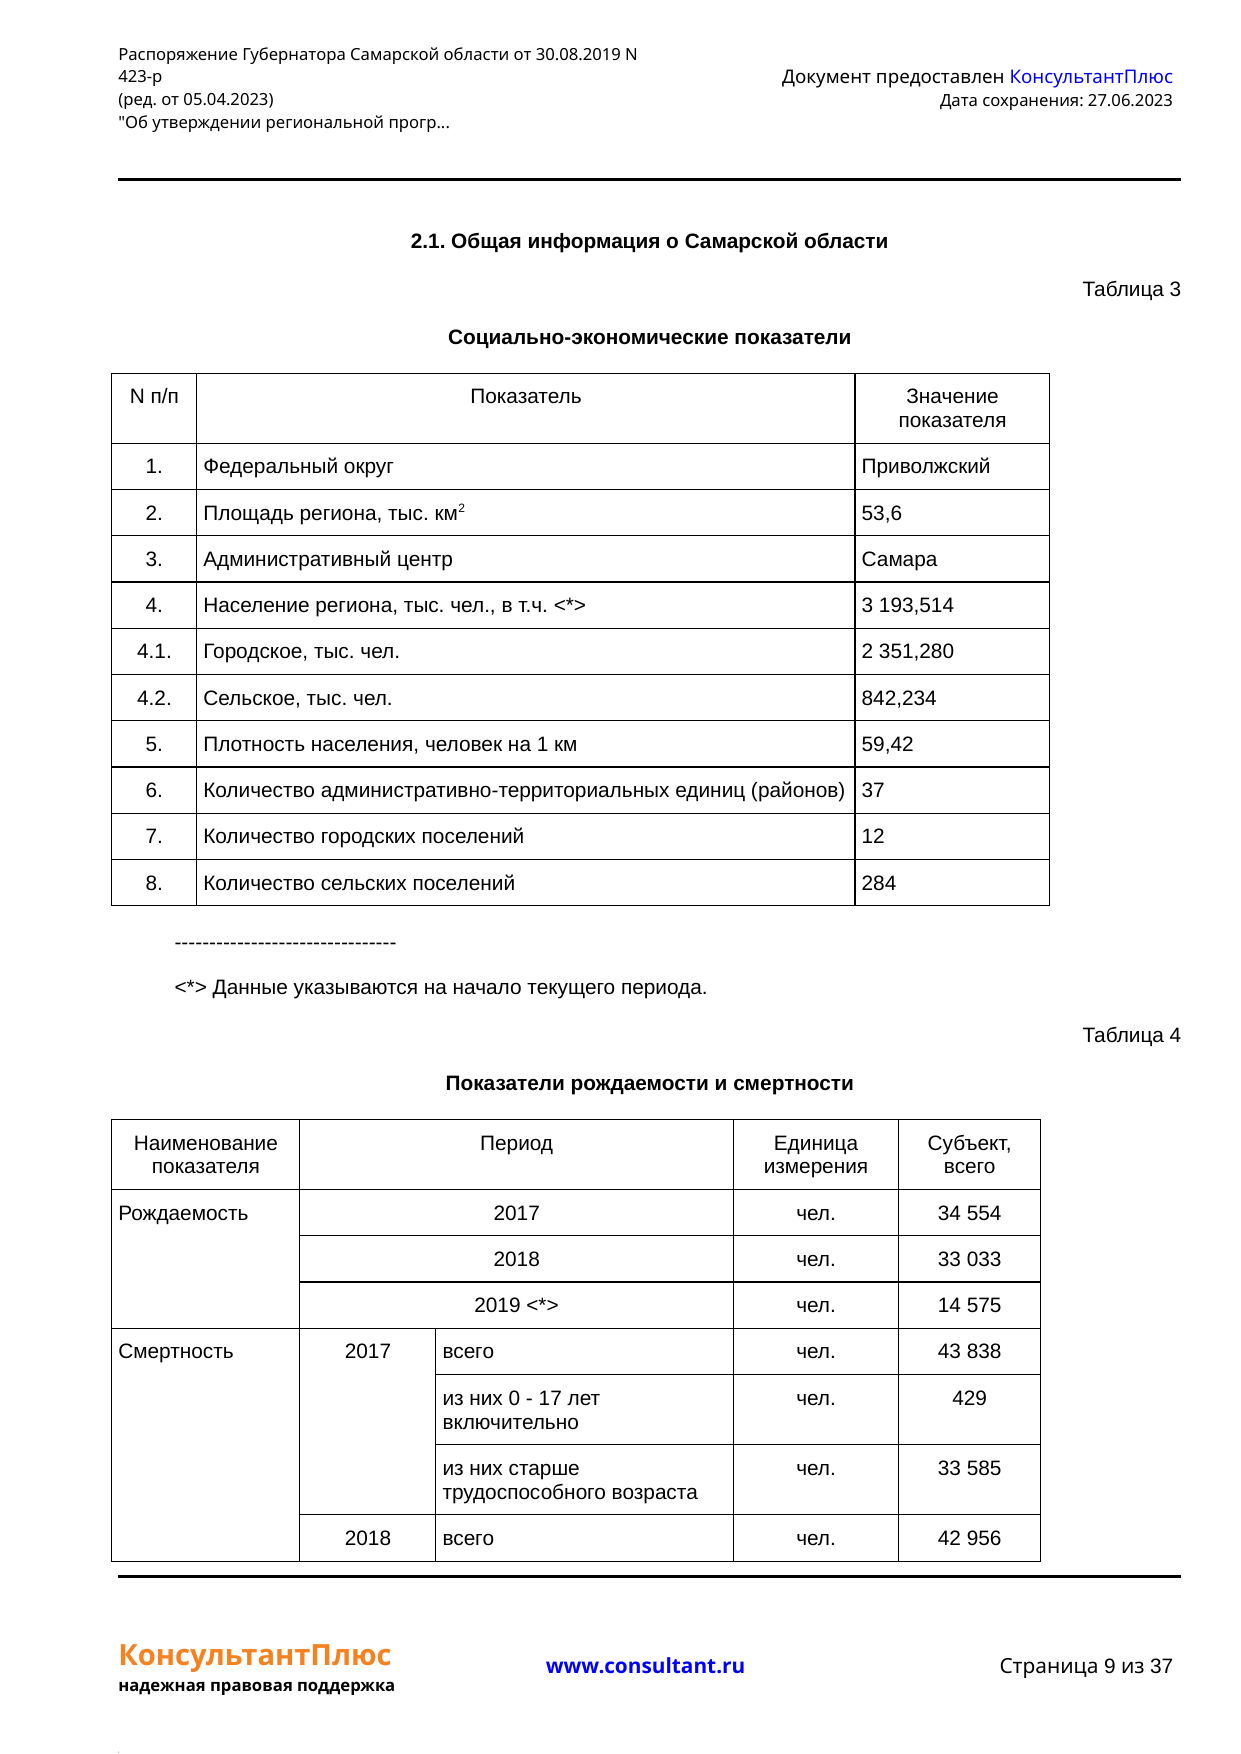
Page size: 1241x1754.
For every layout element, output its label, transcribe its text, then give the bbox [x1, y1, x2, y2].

table_cell Федеральный округ [197, 444, 854, 489]
table_cell всего [436, 1515, 733, 1561]
table_cell 12 [856, 814, 1049, 859]
table_cell Рождаемость [112, 1190, 299, 1328]
table_cell 33 585 [899, 1445, 1040, 1514]
table_cell Приволжский [856, 444, 1049, 489]
table_cell 1. [112, 444, 196, 489]
table_cell чел. [734, 1236, 898, 1281]
table_cell 4.1. [112, 629, 196, 674]
table_cell 8. [112, 860, 196, 905]
table_cell 2. [112, 490, 196, 535]
table_cell 2017 [300, 1190, 733, 1235]
table_cell 53,6 [856, 490, 1049, 535]
table_cell Количество городских поселений [197, 814, 854, 859]
table_cell 59,42 [856, 721, 1049, 766]
table_cell 43 838 [899, 1329, 1040, 1374]
table_cell чел. [734, 1283, 898, 1328]
text Таблица 4 [118, 1023, 1181, 1047]
table_cell Площадь региона, тыс. км2 [197, 490, 854, 535]
table_cell 3. [112, 536, 196, 581]
title Показатели рождаемости и смертности [118, 1071, 1181, 1095]
title 2.1. Общая информация о Самарской области [118, 229, 1181, 253]
table_header Наименование показателя [112, 1120, 299, 1189]
table_cell чел. [734, 1190, 898, 1235]
table_cell 14 575 [899, 1283, 1040, 1328]
table_cell 2 351,280 [856, 629, 1049, 674]
title Социально-экономические показатели [118, 324, 1181, 348]
table_cell Плотность населения, человек на 1 км [197, 721, 854, 766]
table_cell 429 [899, 1375, 1040, 1444]
table_cell 2018 [300, 1515, 435, 1561]
table_cell 5. [112, 721, 196, 766]
table_cell Население региона, тыс. чел., в т.ч. <*> [197, 583, 854, 628]
table_cell 4.2. [112, 675, 196, 720]
table_cell 284 [856, 860, 1049, 905]
table_cell всего [436, 1329, 733, 1374]
table_cell 842,234 [856, 675, 1049, 720]
table_cell Административный центр [197, 536, 854, 581]
table_cell чел. [734, 1445, 898, 1514]
text Таблица 3 [118, 277, 1181, 301]
table_cell 7. [112, 814, 196, 859]
table_cell 37 [856, 768, 1049, 813]
table_cell Сельское, тыс. чел. [197, 675, 854, 720]
table_cell Количество сельских поселений [197, 860, 854, 905]
table_cell 42 956 [899, 1515, 1040, 1561]
table_header Значение показателя [856, 374, 1049, 443]
table_cell Смертность [112, 1329, 299, 1561]
table_header Период [300, 1120, 733, 1189]
table_cell из них 0 - 17 лет включительно [436, 1375, 733, 1444]
table_header Единица измерения [734, 1120, 898, 1189]
table_header Субъект, всего [899, 1120, 1040, 1189]
table_cell Количество административно-территориальных единиц (районов) [197, 768, 854, 813]
table_header Показатель [197, 374, 854, 443]
table_cell 2017 [300, 1329, 435, 1514]
table_cell 3 193,514 [856, 583, 1049, 628]
table_cell 6. [112, 768, 196, 813]
table_cell чел. [734, 1515, 898, 1561]
table_cell 33 033 [899, 1236, 1040, 1281]
table_cell 4. [112, 583, 196, 628]
table_header N п/п [112, 374, 196, 443]
table_cell чел. [734, 1329, 898, 1374]
table_cell из них старше трудоспособного возраста [436, 1445, 733, 1514]
table_cell 34 554 [899, 1190, 1040, 1235]
table_cell 2019 <*> [300, 1283, 733, 1328]
table_cell Самара [856, 536, 1049, 581]
table_cell Городское, тыс. чел. [197, 629, 854, 674]
table_cell чел. [734, 1375, 898, 1444]
text -------------------------------- [118, 930, 1181, 954]
text <*> Данные указываются на начало текущего периода. [118, 975, 1181, 999]
table_cell 2018 [300, 1236, 733, 1281]
